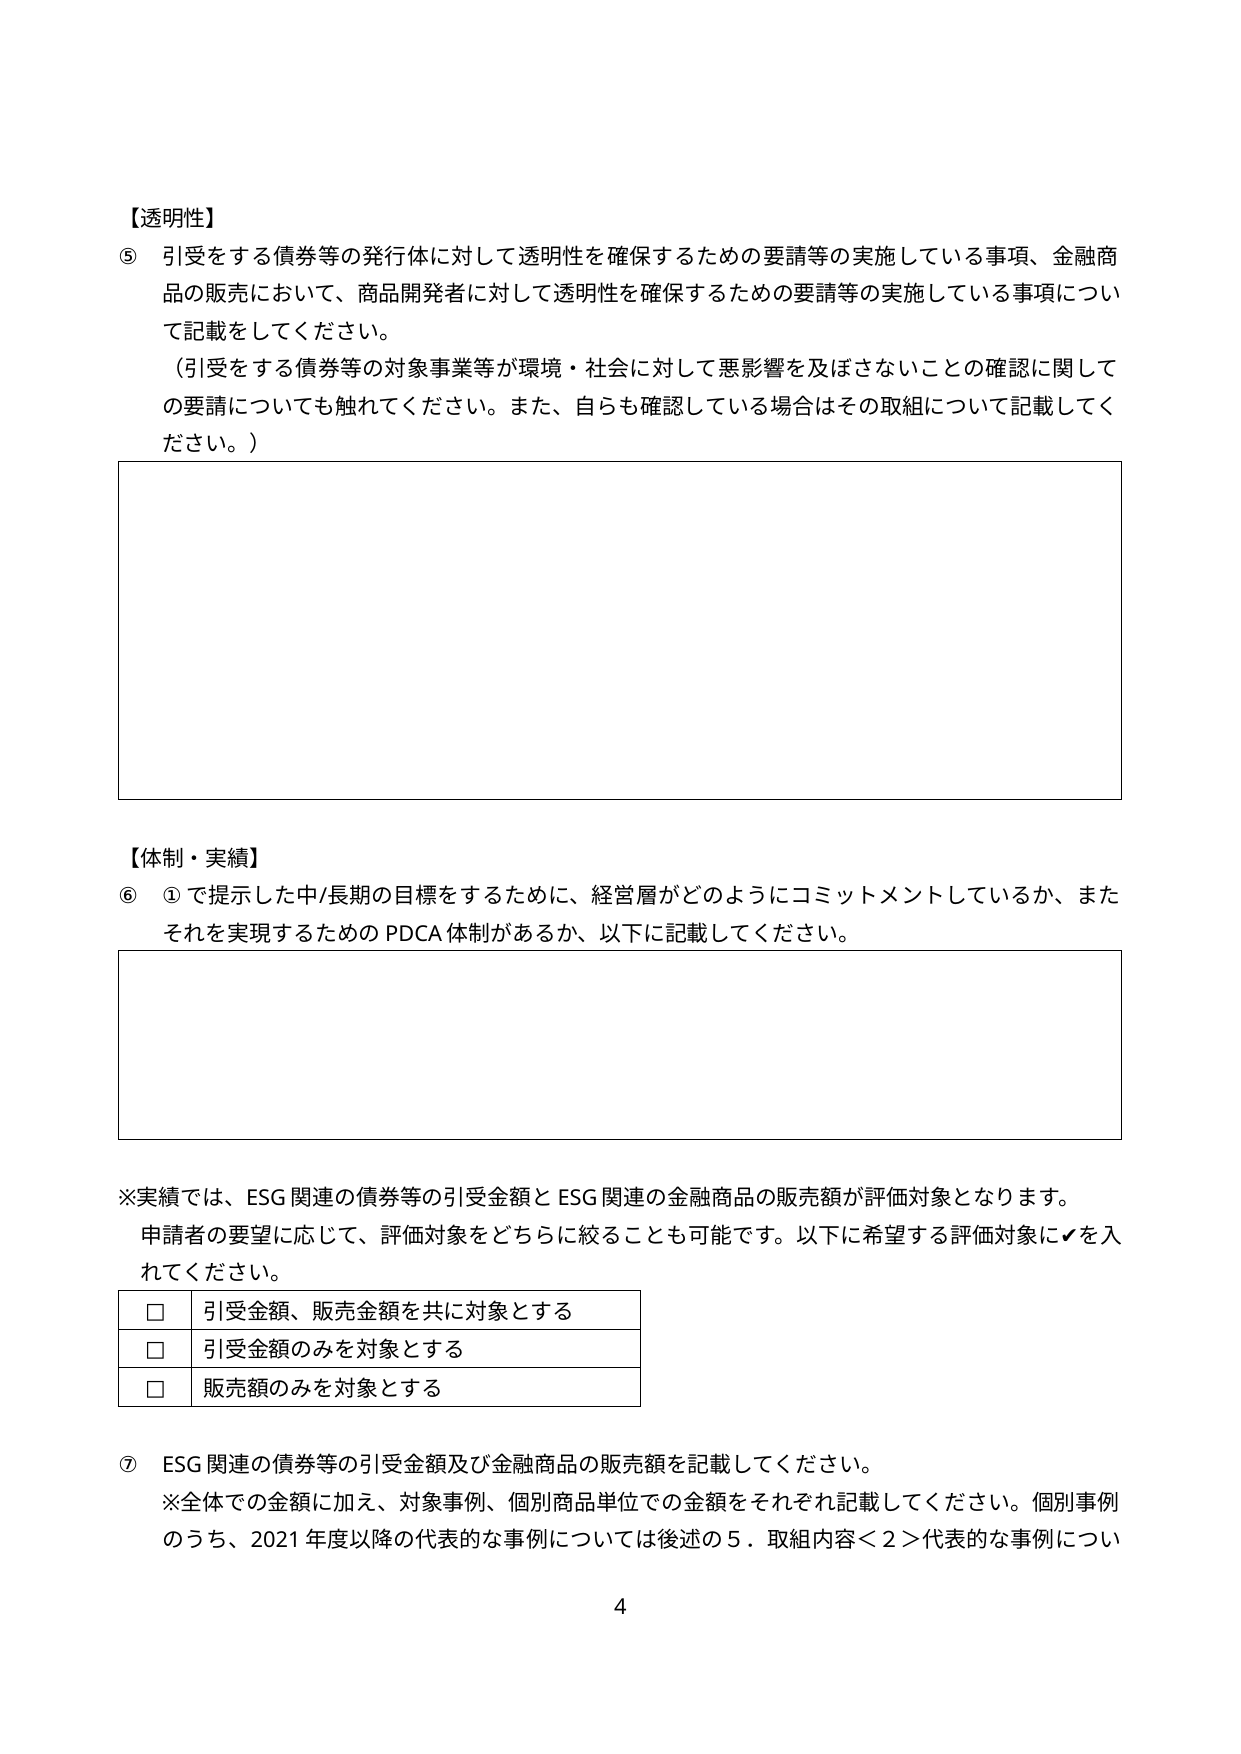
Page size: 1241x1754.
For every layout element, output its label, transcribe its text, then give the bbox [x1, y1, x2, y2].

table_header [119, 951, 1121, 1139]
list 引受をする債券等の発行体に対して透明性を確保するための要請等の実施している事項、金融商品の販売において、商品開発者に対して透明性を確保するための要請等の実施している事項について記載をしてください。 （引受をする債券等の対象事業等が環境・社会に対して悪影響を及ぼさないことの確認に関しての要請についても触れてください。また、自らも確認している場合はその取組について記載してください。） [118, 236, 1122, 461]
table_cell □ [119, 1330, 191, 1367]
text ※実績では、ESG関連の債券等の引受金額とESG関連の金融商品の販売額が評価対象となります。 申請者の要望に応じて、評価対象をどちらに絞ることも可能です。以下に希望する評価対象に✔を入れてください。 [118, 1177, 1122, 1290]
table_cell 引受金額のみを対象とする [192, 1330, 640, 1367]
text 【体制・実績】 [118, 838, 1122, 875]
table_header 引受金額、販売金額を共に対象とする [192, 1291, 640, 1328]
text 【透明性】 [118, 198, 1122, 236]
table_header [119, 462, 1121, 799]
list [118, 1444, 1122, 1557]
table_cell □ [119, 1368, 191, 1406]
table_header □ [119, 1291, 191, 1328]
list ①で提示した中/長期の目標をするために、経営層がどのようにコミットメントしているか、またそれを実現するためのPDCA体制があるか、以下に記載してください。 [118, 875, 1122, 950]
table_cell 販売額のみを対象とする [192, 1368, 640, 1406]
